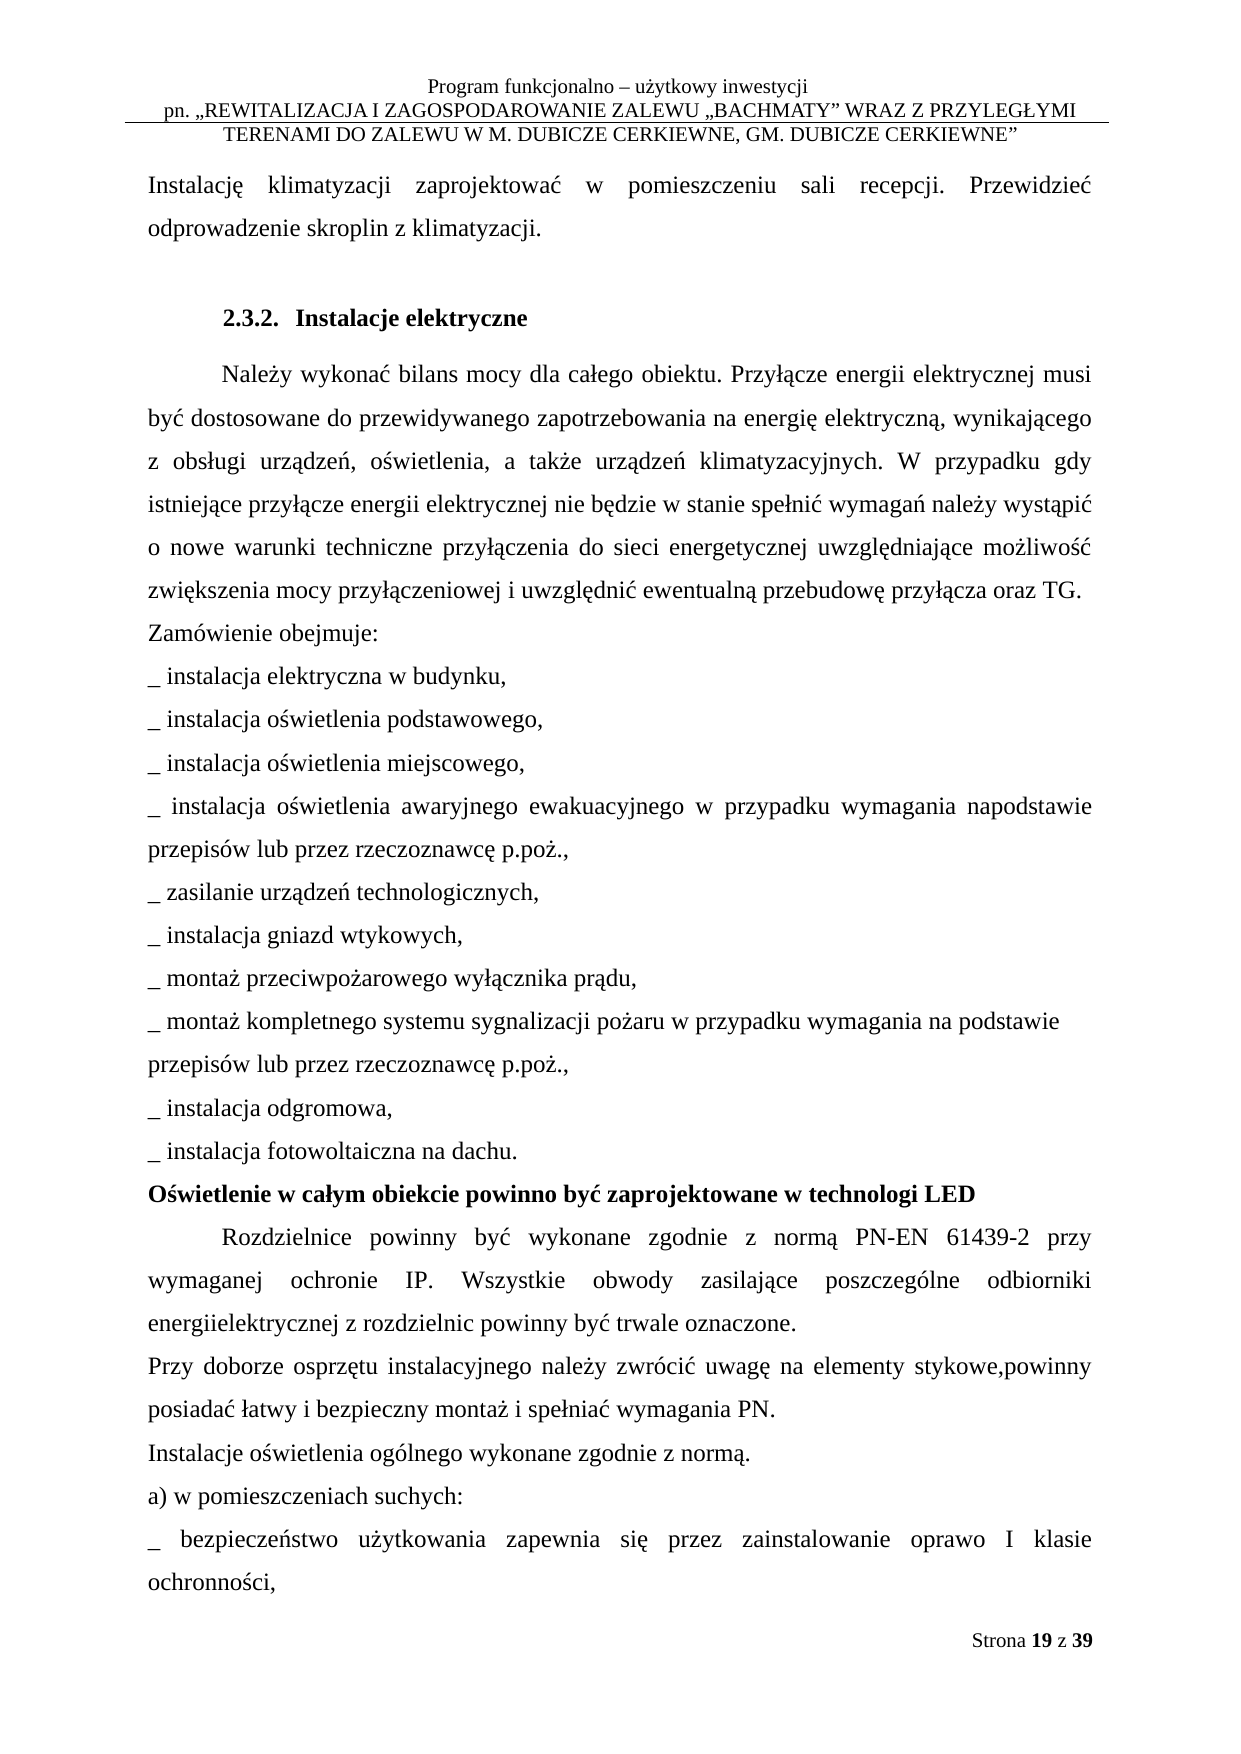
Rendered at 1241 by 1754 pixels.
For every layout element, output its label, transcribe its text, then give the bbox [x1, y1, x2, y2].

text Oświetlenie w całym obiekcie powinno być zaprojektowane w technologi LED [148, 1179, 1092, 1208]
text Instalację klimatyzacji zaprojektować w pomieszczeniu sali recepcji. Przewidzieć odprowadzenie skroplin z klimatyzacji. [148, 170, 1092, 242]
text _ instalacja fotowoltaiczna na dachu. [148, 1136, 1092, 1164]
text _ zasilanie urządzeń technologicznych, [148, 877, 1092, 906]
text Przy doborze osprzętu instalacyjnego należy zwrócić uwagę na elementy stykowe,powinny posiadać łatwy i bezpieczny montaż i spełniać wymagania PN. [148, 1351, 1092, 1423]
subtitle Instalacje elektryczne [223, 303, 1092, 332]
text Należy wykonać bilans mocy dla całego obiektu. Przyłącze energii elektrycznej musi być dostosowane do przewidywanego zapotrzebowania na energię elektryczną, wynikającego z obsługi urządzeń, oświetlenia, a także urządzeń klimatyzacyjnych. W przypadku gdy istniejące przyłącze energii elektrycznej nie będzie w stanie spełnić wymagań należy wystąpić o nowe warunki techniczne przyłączenia do sieci energetycznej uwzględniające możliwość zwiększenia mocy przyłączeniowej i uwzględnić ewentualną przebudowę przyłącza oraz TG. [148, 359, 1092, 604]
text _ instalacja gniazd wtykowych, [148, 920, 1092, 949]
text _ instalacja oświetlenia awaryjnego ewakuacyjnego w przypadku wymagania napodstawie przepisów lub przez rzeczoznawcę p.poż., [148, 791, 1092, 863]
text _ bezpieczeństwo użytkowania zapewnia się przez zainstalowanie oprawo I klasie ochronności, [148, 1524, 1092, 1596]
text _ instalacja elektryczna w budynku, [148, 661, 1092, 690]
text _ montaż przeciwpożarowego wyłącznika prądu, [148, 963, 1092, 992]
text a) w pomieszczeniach suchych: [148, 1481, 1092, 1509]
text _ instalacja odgromowa, [148, 1093, 1092, 1121]
text Rozdzielnice powinny być wykonane zgodnie z normą PN-EN 61439-2 przy wymaganej ochronie IP. Wszystkie obwody zasilające poszczególne odbiorniki energiielektrycznej z rozdzielnic powinny być trwale oznaczone. [148, 1222, 1092, 1337]
text Zamówienie obejmuje: [148, 618, 1092, 647]
text _ instalacja oświetlenia podstawowego, [148, 704, 1092, 733]
text _ instalacja oświetlenia miejscowego, [148, 748, 1092, 776]
text Instalacje oświetlenia ogólnego wykonane zgodnie z normą. [148, 1438, 1092, 1466]
text _ montaż kompletnego systemu sygnalizacji pożaru w przypadku wymagania na podstawie przepisów lub przez rzeczoznawcę p.poż., [148, 1006, 1092, 1078]
